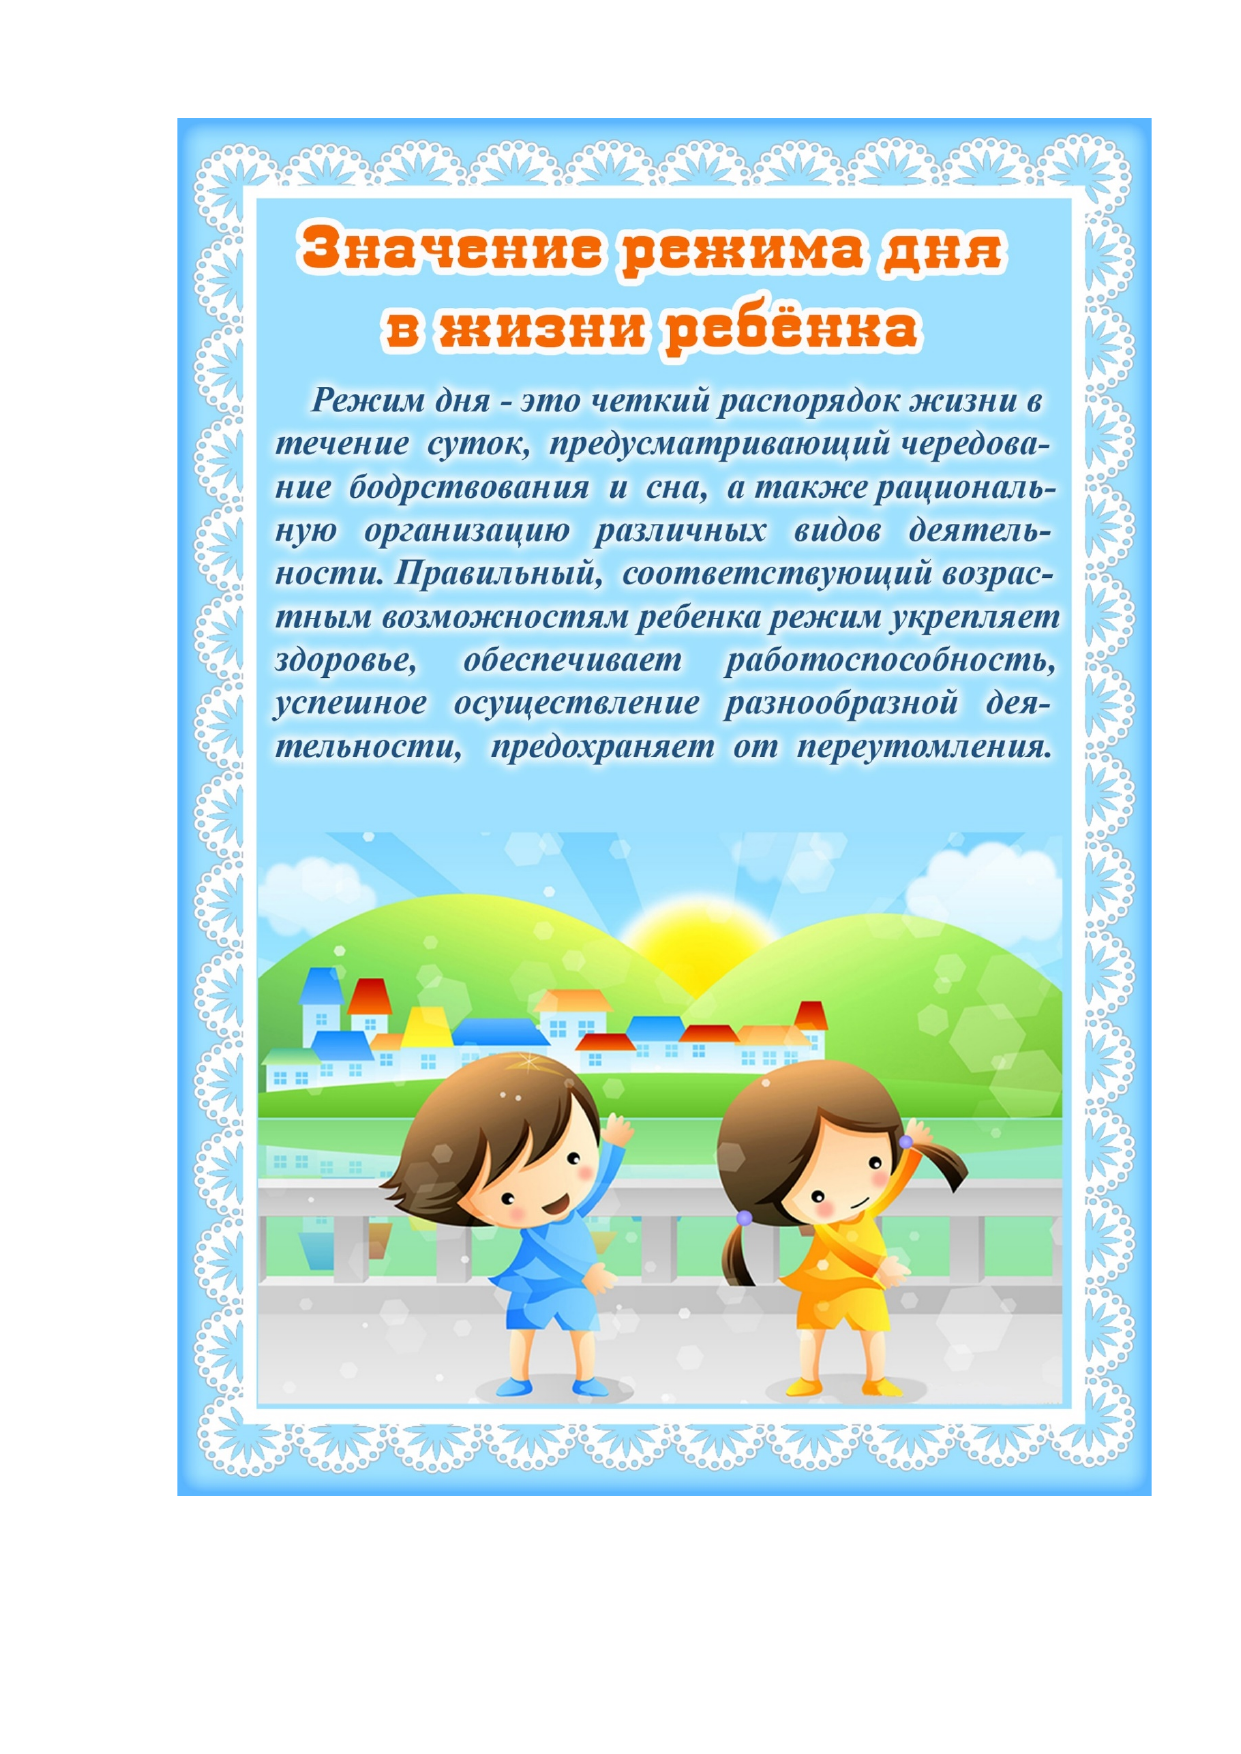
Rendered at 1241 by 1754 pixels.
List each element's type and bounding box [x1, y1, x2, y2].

picture [177, 118, 1152, 1496]
